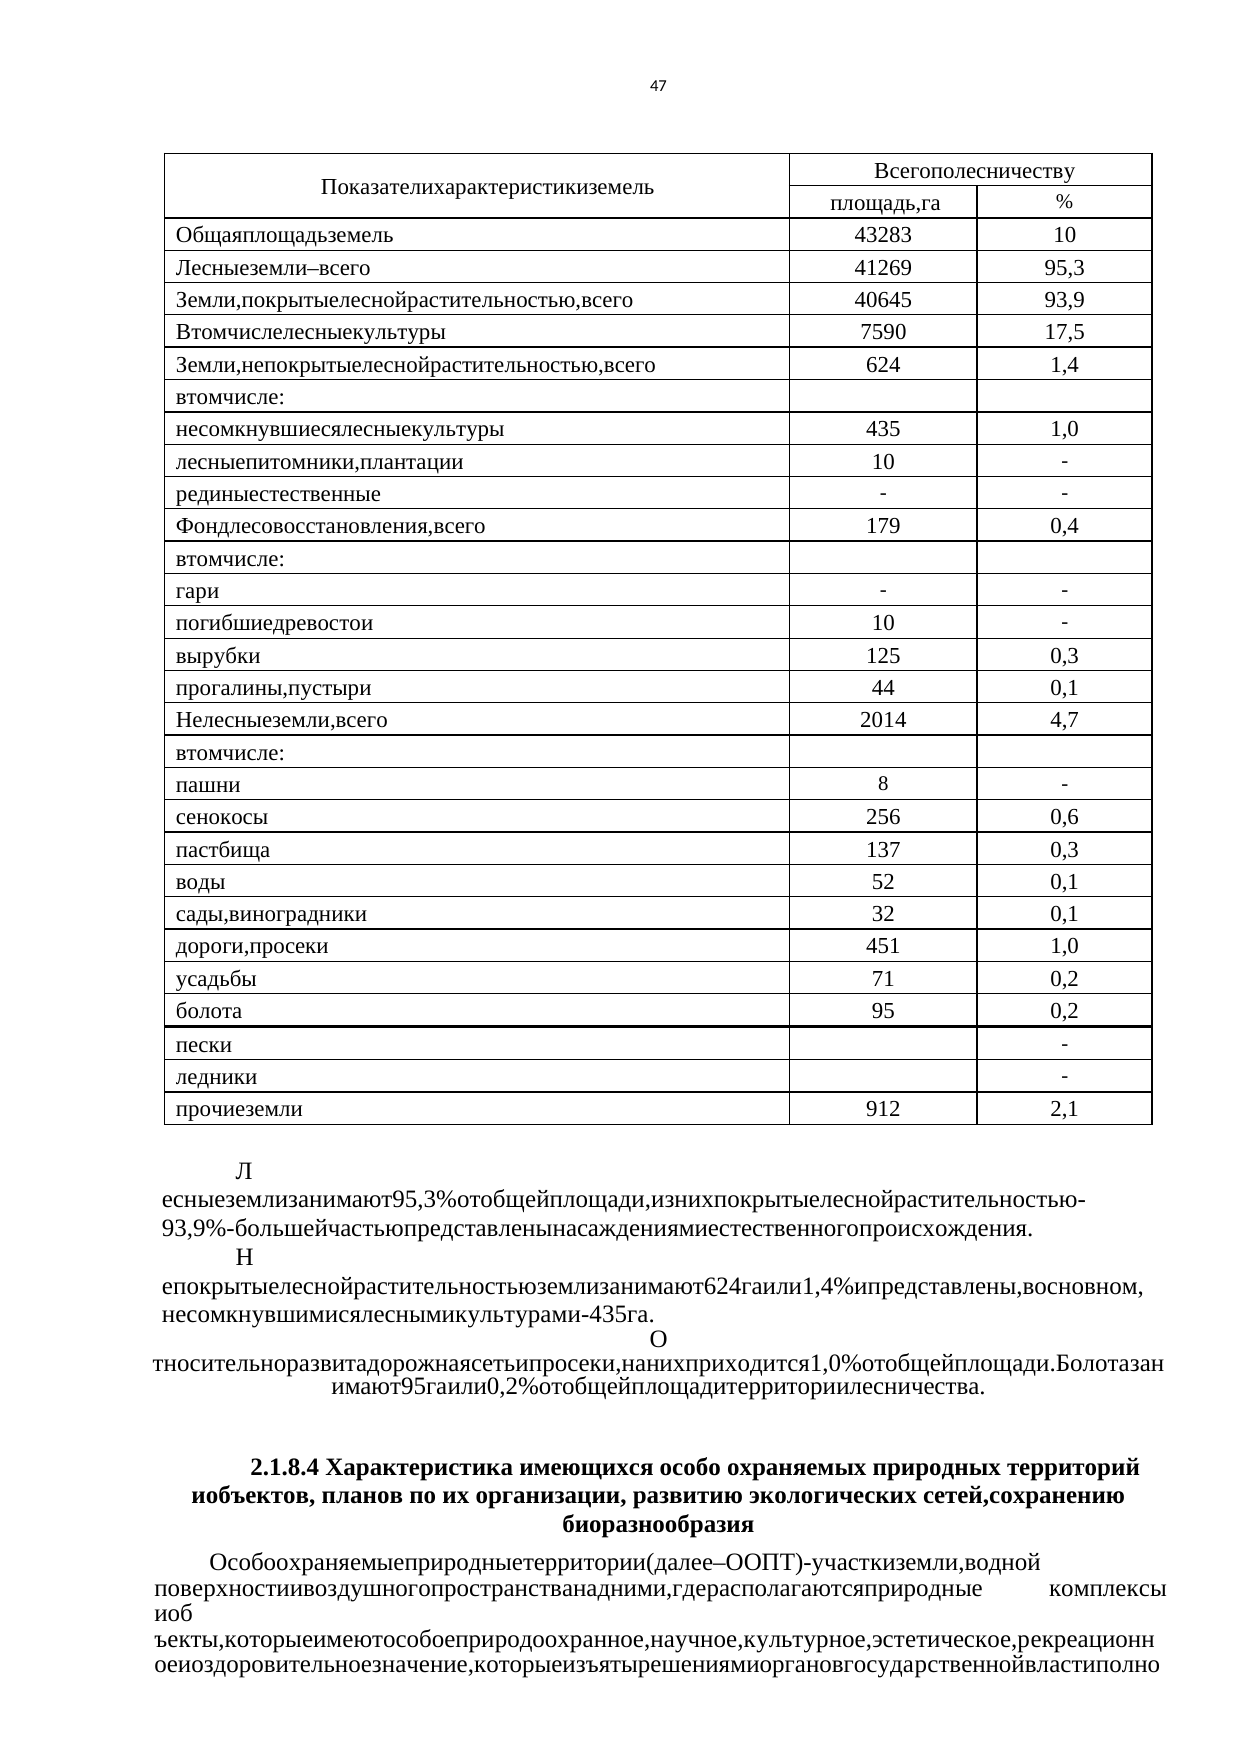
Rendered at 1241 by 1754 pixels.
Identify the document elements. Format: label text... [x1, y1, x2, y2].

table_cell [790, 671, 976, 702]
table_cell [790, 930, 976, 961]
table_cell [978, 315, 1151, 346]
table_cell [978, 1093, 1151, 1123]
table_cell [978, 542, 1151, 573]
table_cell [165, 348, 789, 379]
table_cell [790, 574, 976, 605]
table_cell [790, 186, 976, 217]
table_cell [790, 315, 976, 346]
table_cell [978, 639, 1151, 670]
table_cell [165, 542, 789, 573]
text Непокрытыелеснойрастительностьюземлизанимают624гаили1,4%ипредставлены,восновном,несомкнувшимисялеснымикультурами-435га. [162, 1242, 1155, 1328]
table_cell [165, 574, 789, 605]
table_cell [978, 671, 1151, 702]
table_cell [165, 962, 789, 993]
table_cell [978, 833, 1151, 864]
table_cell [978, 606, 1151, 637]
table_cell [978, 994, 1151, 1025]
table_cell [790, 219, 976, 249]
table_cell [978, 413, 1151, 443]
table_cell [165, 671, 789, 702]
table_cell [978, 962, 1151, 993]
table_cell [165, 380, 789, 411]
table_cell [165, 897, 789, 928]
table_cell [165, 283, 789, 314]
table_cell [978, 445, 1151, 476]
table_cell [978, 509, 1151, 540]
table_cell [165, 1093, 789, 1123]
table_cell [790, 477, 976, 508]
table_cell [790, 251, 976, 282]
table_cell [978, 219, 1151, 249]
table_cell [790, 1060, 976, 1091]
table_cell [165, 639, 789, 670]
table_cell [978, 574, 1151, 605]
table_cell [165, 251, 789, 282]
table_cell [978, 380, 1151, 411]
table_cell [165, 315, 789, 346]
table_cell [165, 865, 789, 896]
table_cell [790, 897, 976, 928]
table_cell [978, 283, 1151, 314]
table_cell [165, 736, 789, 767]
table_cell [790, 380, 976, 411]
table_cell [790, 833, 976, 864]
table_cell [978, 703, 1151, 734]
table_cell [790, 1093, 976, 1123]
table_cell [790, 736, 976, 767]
text Относительноразвитадорожнаясетьипросеки,нанихприходится1,0%отобщейплощади.Болотазанимают95гаили0,2%отобщейплощадитерриториилесничества. [150, 1328, 1166, 1399]
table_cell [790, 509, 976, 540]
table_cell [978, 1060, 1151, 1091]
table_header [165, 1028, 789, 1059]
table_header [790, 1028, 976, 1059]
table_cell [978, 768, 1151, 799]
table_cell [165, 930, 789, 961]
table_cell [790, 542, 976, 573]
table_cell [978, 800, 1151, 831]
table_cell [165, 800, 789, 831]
text 2.1.8.4 Характеристика имеющихся особо охраняемых природных территорий иобъектов, планов по их организации, развитию экологических сетей,сохранению биоразнообразия [150, 1452, 1166, 1538]
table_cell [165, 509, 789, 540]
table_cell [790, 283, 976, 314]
text Лесныеземлизанимают95,3%отобщейплощади,изнихпокрытыелеснойрастительностью-93,9%-большейчастьюпредставленынасаждениямиестественногопроисхождения. [162, 1156, 1155, 1242]
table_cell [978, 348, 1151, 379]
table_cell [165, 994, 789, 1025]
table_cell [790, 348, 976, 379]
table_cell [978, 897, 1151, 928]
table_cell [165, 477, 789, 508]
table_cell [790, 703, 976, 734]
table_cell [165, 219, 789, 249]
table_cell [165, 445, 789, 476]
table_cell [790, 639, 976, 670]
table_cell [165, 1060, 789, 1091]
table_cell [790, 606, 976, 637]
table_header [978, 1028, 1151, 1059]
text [154, 1550, 1166, 1678]
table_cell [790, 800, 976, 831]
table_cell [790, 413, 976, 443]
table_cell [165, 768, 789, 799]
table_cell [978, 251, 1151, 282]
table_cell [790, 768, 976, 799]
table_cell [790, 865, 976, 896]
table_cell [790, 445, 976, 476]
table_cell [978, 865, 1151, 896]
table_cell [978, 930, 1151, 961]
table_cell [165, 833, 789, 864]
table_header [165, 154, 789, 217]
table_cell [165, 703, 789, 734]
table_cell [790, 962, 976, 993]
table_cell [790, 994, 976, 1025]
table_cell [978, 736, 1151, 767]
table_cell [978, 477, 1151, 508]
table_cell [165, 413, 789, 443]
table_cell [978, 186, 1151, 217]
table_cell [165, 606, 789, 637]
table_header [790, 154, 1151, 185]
